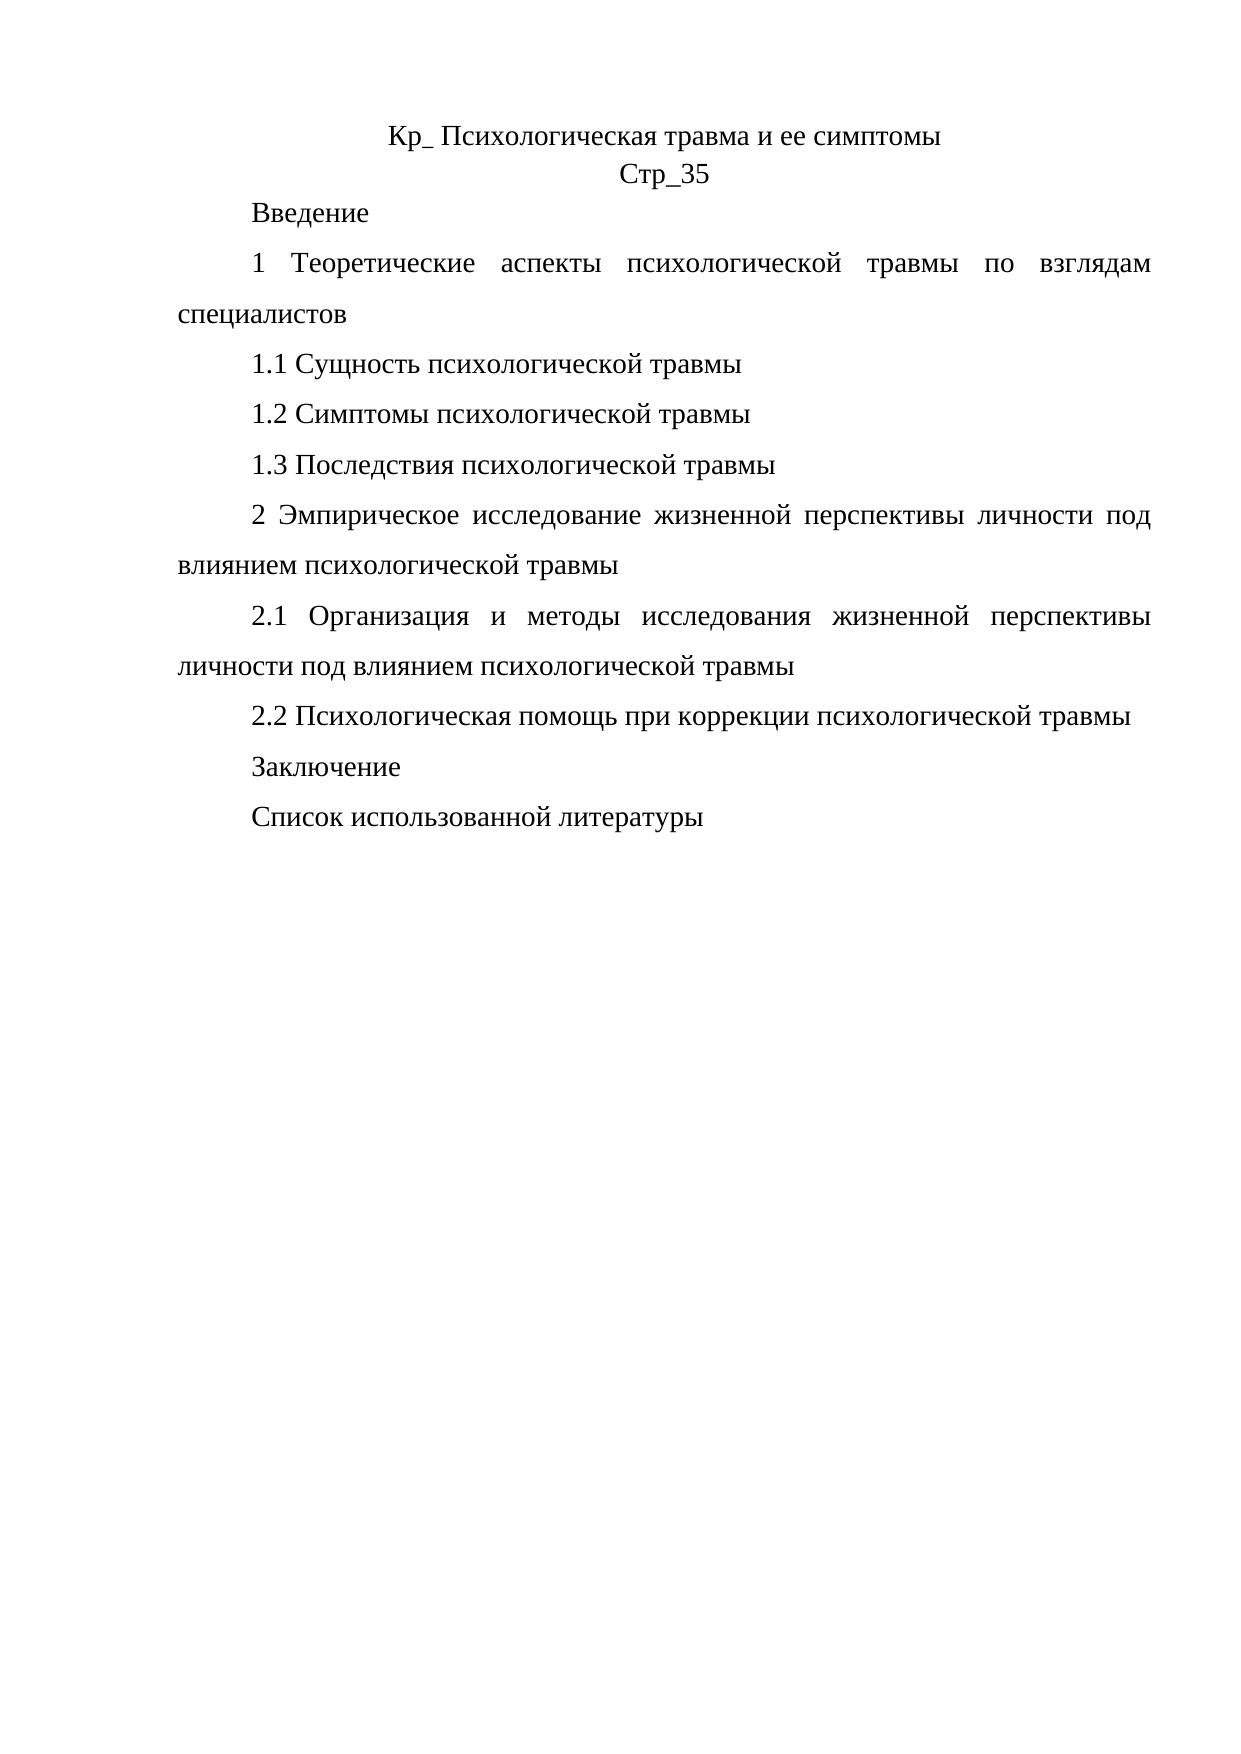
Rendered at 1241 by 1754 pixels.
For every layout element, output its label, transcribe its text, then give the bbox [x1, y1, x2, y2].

text 1.3 Последствия психологической травмы [177, 447, 1152, 480]
text 2.1 Организация и методы исследования жизненной перспективы личности под влиянием психологической травмы [177, 598, 1152, 682]
text 2.2 Психологическая помощь при коррекции психологической травмы [177, 698, 1152, 732]
text Список использованной литературы [177, 799, 1152, 832]
text Заключение [177, 749, 1152, 782]
text 1.2 Симптомы психологической травмы [177, 396, 1152, 430]
text 1.1 Сущность психологической травмы [177, 346, 1152, 380]
text 1 Теоретические аспекты психологической травмы по взглядам специалистов [177, 246, 1152, 329]
text Кр_ Психологическая травма и ее симптомы [177, 118, 1152, 152]
text Введение [177, 195, 1152, 229]
text Стр_35 [177, 157, 1152, 190]
text 2 Эмпирическое исследование жизненной перспективы личности под влиянием психологической травмы [177, 497, 1152, 581]
